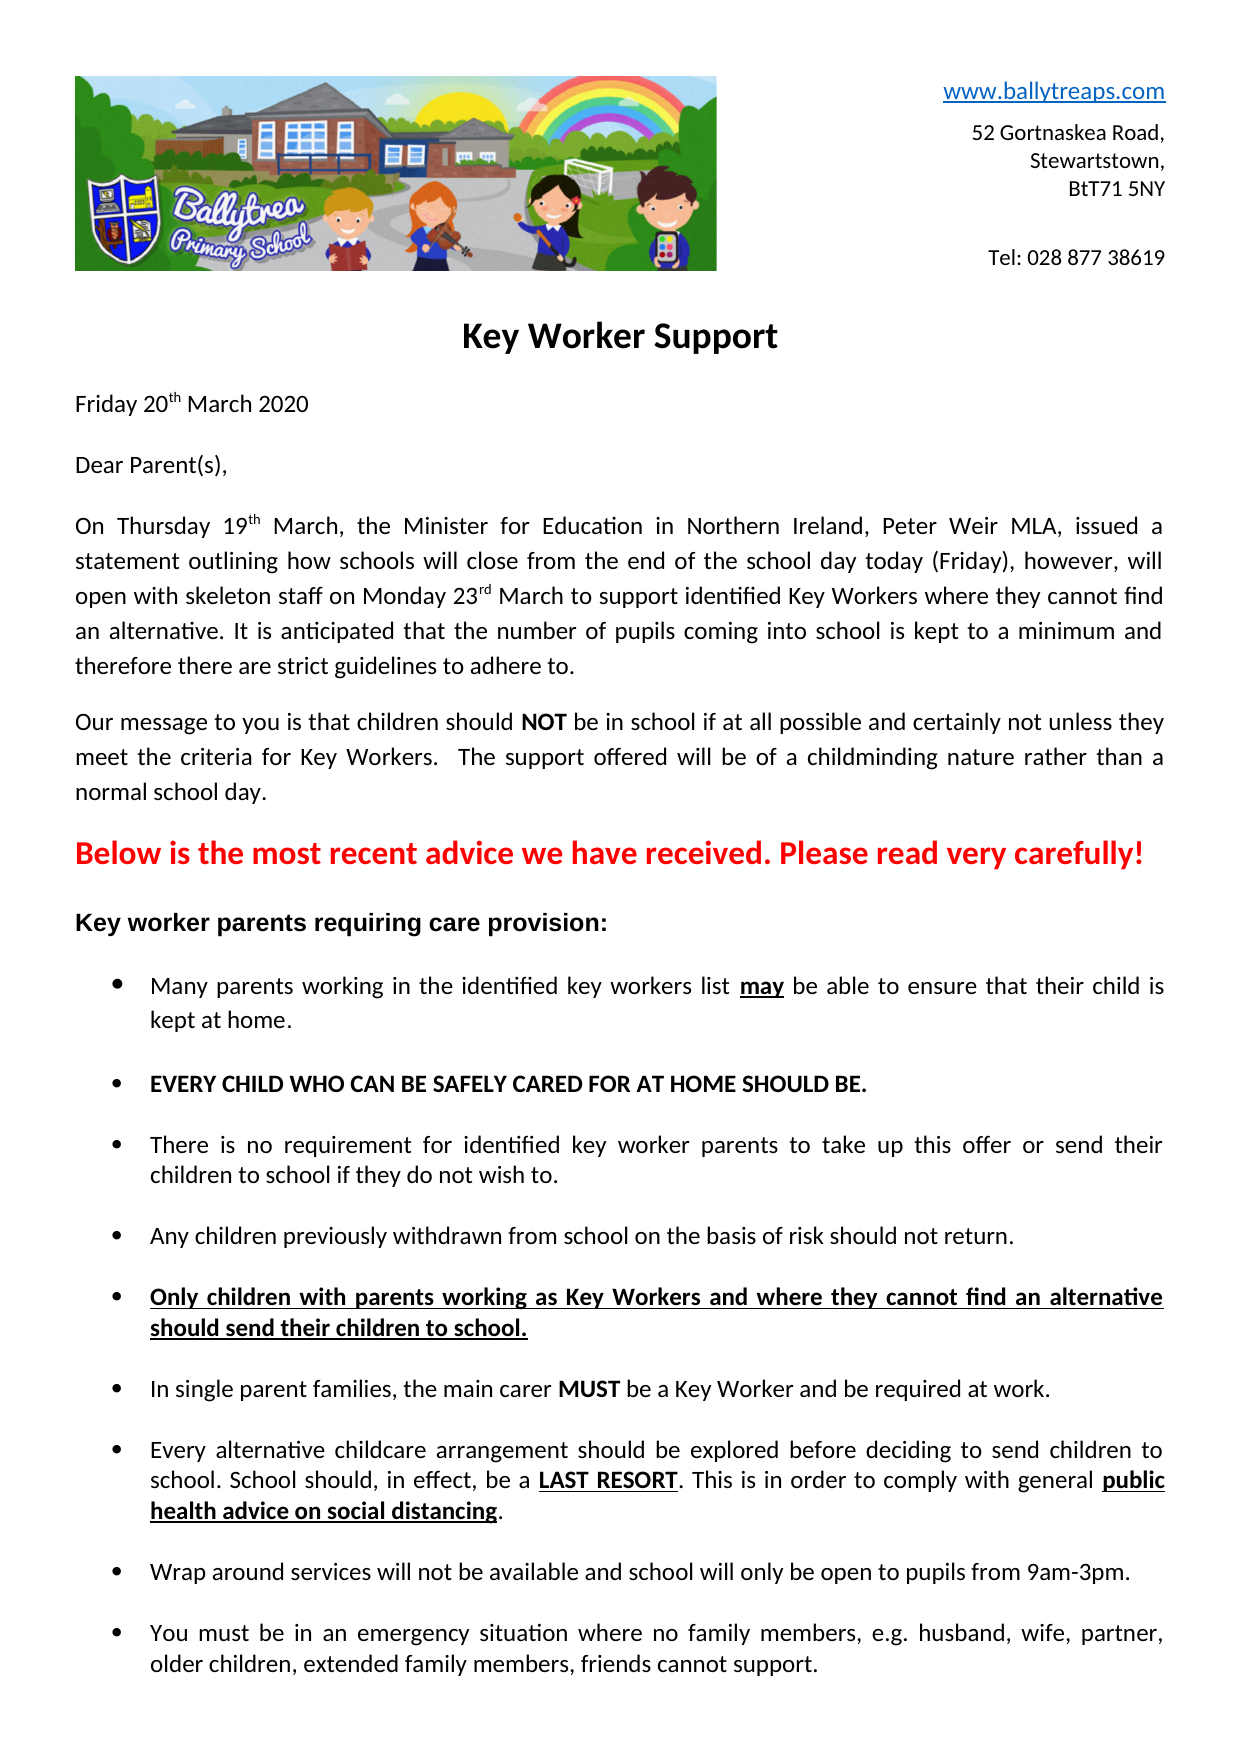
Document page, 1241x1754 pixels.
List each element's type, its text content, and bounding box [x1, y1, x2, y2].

text Key worker parents requiring care provision: [75, 908, 1165, 936]
list EVERY CHILD WHO CAN BE SAFELY CARED FOR AT HOME SHOULD BE. [112, 1068, 1165, 1098]
text Our message to you is that children should NOT be in school if at all possible and certainly not unless they meet the criteria for Key Workers. The support offered will be of a childminding nature rather than a normal school day. [75, 706, 1165, 807]
list There is no requirement for identified key worker parents to take up this offer or send their children to school if they do not wish to. [112, 1129, 1165, 1190]
text 52 Gortnaskea Road, [717, 118, 1165, 146]
list Any children previously withdrawn from school on the basis of risk should not return. [112, 1220, 1165, 1251]
text BtT71 5NY [717, 174, 1165, 202]
text Tel: 028 877 38619 [717, 243, 1165, 271]
text Below is the most recent advice we have received. Please read very carefully! [75, 832, 1165, 873]
list Only children with parents working as Key Workers and where they cannot find an alternative should send their children to school. [112, 1281, 1165, 1342]
text Key Worker Support [75, 312, 1165, 358]
list Wrap around services will not be available and school will only be open to pupils from 9am-3pm. [112, 1556, 1165, 1587]
list In single parent families, the main carer MUST be a Key Worker and be required at work. [112, 1373, 1165, 1403]
list Many parents working in the identified key workers list may be able to ensure that their child is kept at home. [112, 970, 1165, 1034]
picture [75, 76, 717, 271]
list You must be in an emergency situation where no family members, e.g. husband, wife, partner, older children, extended family members, friends cannot support. [112, 1617, 1165, 1678]
text On Thursday 19th March, the Minister for Education in Northern Ireland, Peter Weir MLA, issued a statement outlining how schools will close from the end of the school day today (Friday), however, will open with skeleton staff on Monday 23rd March to support identified Key Workers where they cannot find an alternative. It is anticipated that the number of pupils coming into school is kept to a minimum and therefore there are strict guidelines to adhere to. [75, 510, 1165, 681]
list Every alternative childcare arrangement should be explored before deciding to send children to school. School should, in effect, be a LAST RESORT. This is in order to comply with general public health advice on social distancing. [112, 1434, 1165, 1526]
text Stewartstown, [717, 146, 1165, 174]
text Friday 20th March 2020 [75, 388, 1165, 419]
text Dear Parent(s), [75, 449, 1165, 480]
text www.ballytreaps.com [75, 75, 1165, 106]
